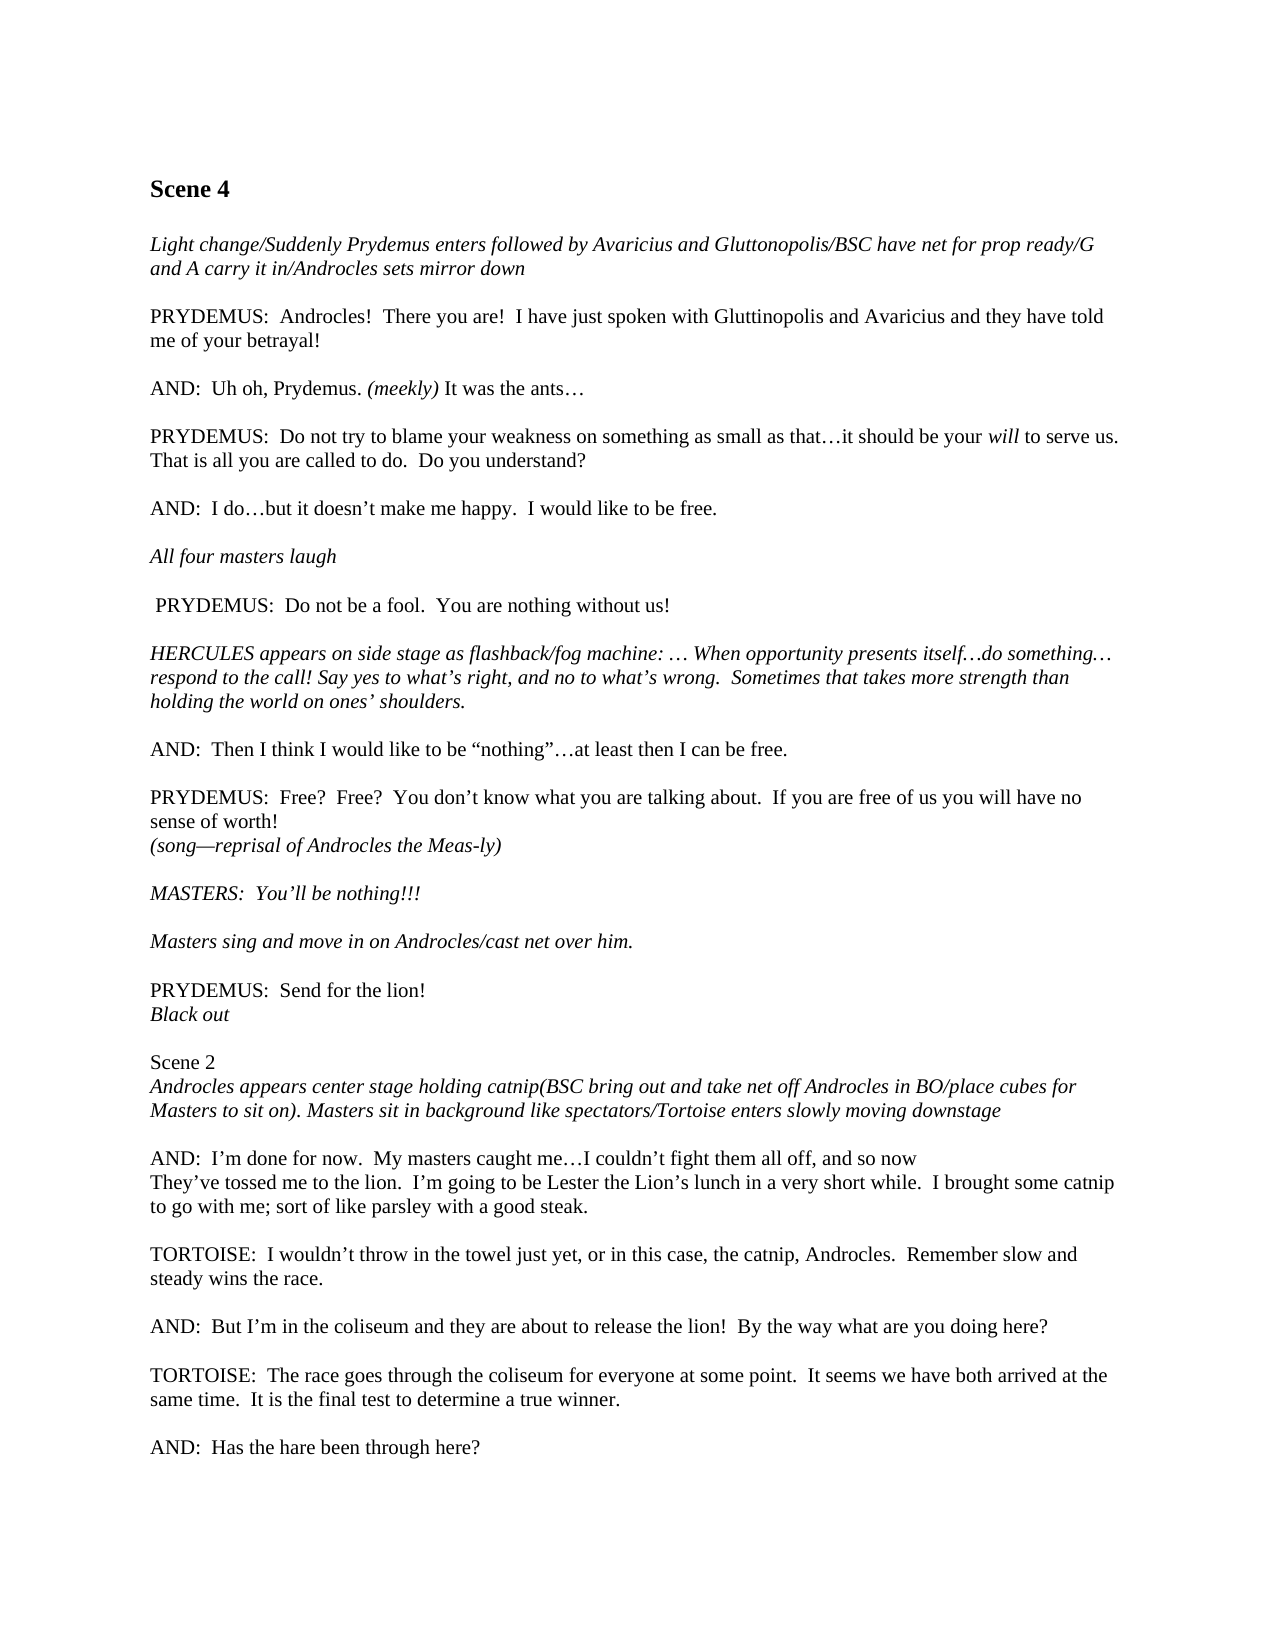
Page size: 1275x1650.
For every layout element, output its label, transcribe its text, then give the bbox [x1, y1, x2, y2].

text PRYDEMUS: Androcles! There you are! I have just spoken with Gluttinopolis and Avaricius and they have told me of your betrayal! [150, 304, 1125, 352]
text They’ve tossed me to the lion. I’m going to be Lester the Lion’s lunch in a very short while. I brought some catnip to go with me; sort of like parsley with a good steak. [150, 1170, 1125, 1218]
text AND: I’m done for now. My masters caught me…I couldn’t fight them all off, and so now [150, 1146, 1125, 1170]
text Androcles appears center stage holding catnip(BSC bring out and take net off Androcles in BO/place cubes for Masters to sit on). Masters sit in background like spectators/Tortoise enters slowly moving downstage [150, 1074, 1125, 1122]
text Masters sing and move in on Androcles/cast net over him. [150, 929, 1125, 953]
text AND: Then I think I would like to be “nothing”…at least then I can be free. [150, 737, 1125, 761]
text AND: Has the hare been through here? [150, 1435, 1125, 1459]
text TORTOISE: I wouldn’t throw in the towel just yet, or in this case, the catnip, Androcles. Remember slow and steady wins the race. [150, 1242, 1125, 1290]
text PRYDEMUS: Send for the lion! [150, 977, 1125, 1002]
text HERCULES appears on side stage as flashback/fog machine: … When opportunity presents itself…do something…respond to the call! Say yes to what’s right, and no to what’s wrong. Sometimes that takes more strength than holding the world on ones’ shoulders. [150, 641, 1125, 713]
text All four masters laugh [150, 544, 1125, 568]
text PRYDEMUS: Do not try to blame your weakness on something as small as that…it should be your will to serve us. That is all you are called to do. Do you understand? [150, 424, 1125, 472]
text Scene 4 [150, 174, 1125, 203]
text PRYDEMUS: Do not be a fool. You are nothing without us! [150, 592, 1125, 617]
text Scene 2 [150, 1050, 1125, 1074]
text MASTERS: You’ll be nothing!!! [150, 881, 1125, 905]
text (song—reprisal of Androcles the Meas-ly) [150, 833, 1125, 857]
text Light change/Suddenly Prydemus enters followed by Avaricius and Gluttonopolis/BSC have net for prop ready/G and A carry it in/Androcles sets mirror down [150, 232, 1125, 280]
text PRYDEMUS: Free? Free? You don’t know what you are talking about. If you are free of us you will have no sense of worth! [150, 785, 1125, 833]
text AND: But I’m in the coliseum and they are about to release the lion! By the way what are you doing here? [150, 1314, 1125, 1338]
text TORTOISE: The race goes through the coliseum for everyone at some point. It seems we have both arrived at the same time. It is the final test to determine a true winner. [150, 1362, 1125, 1411]
text AND: Uh oh, Prydemus. (meekly) It was the ants… [150, 376, 1125, 400]
text Black out [150, 1002, 1125, 1026]
text AND: I do…but it doesn’t make me happy. I would like to be free. [150, 496, 1125, 520]
